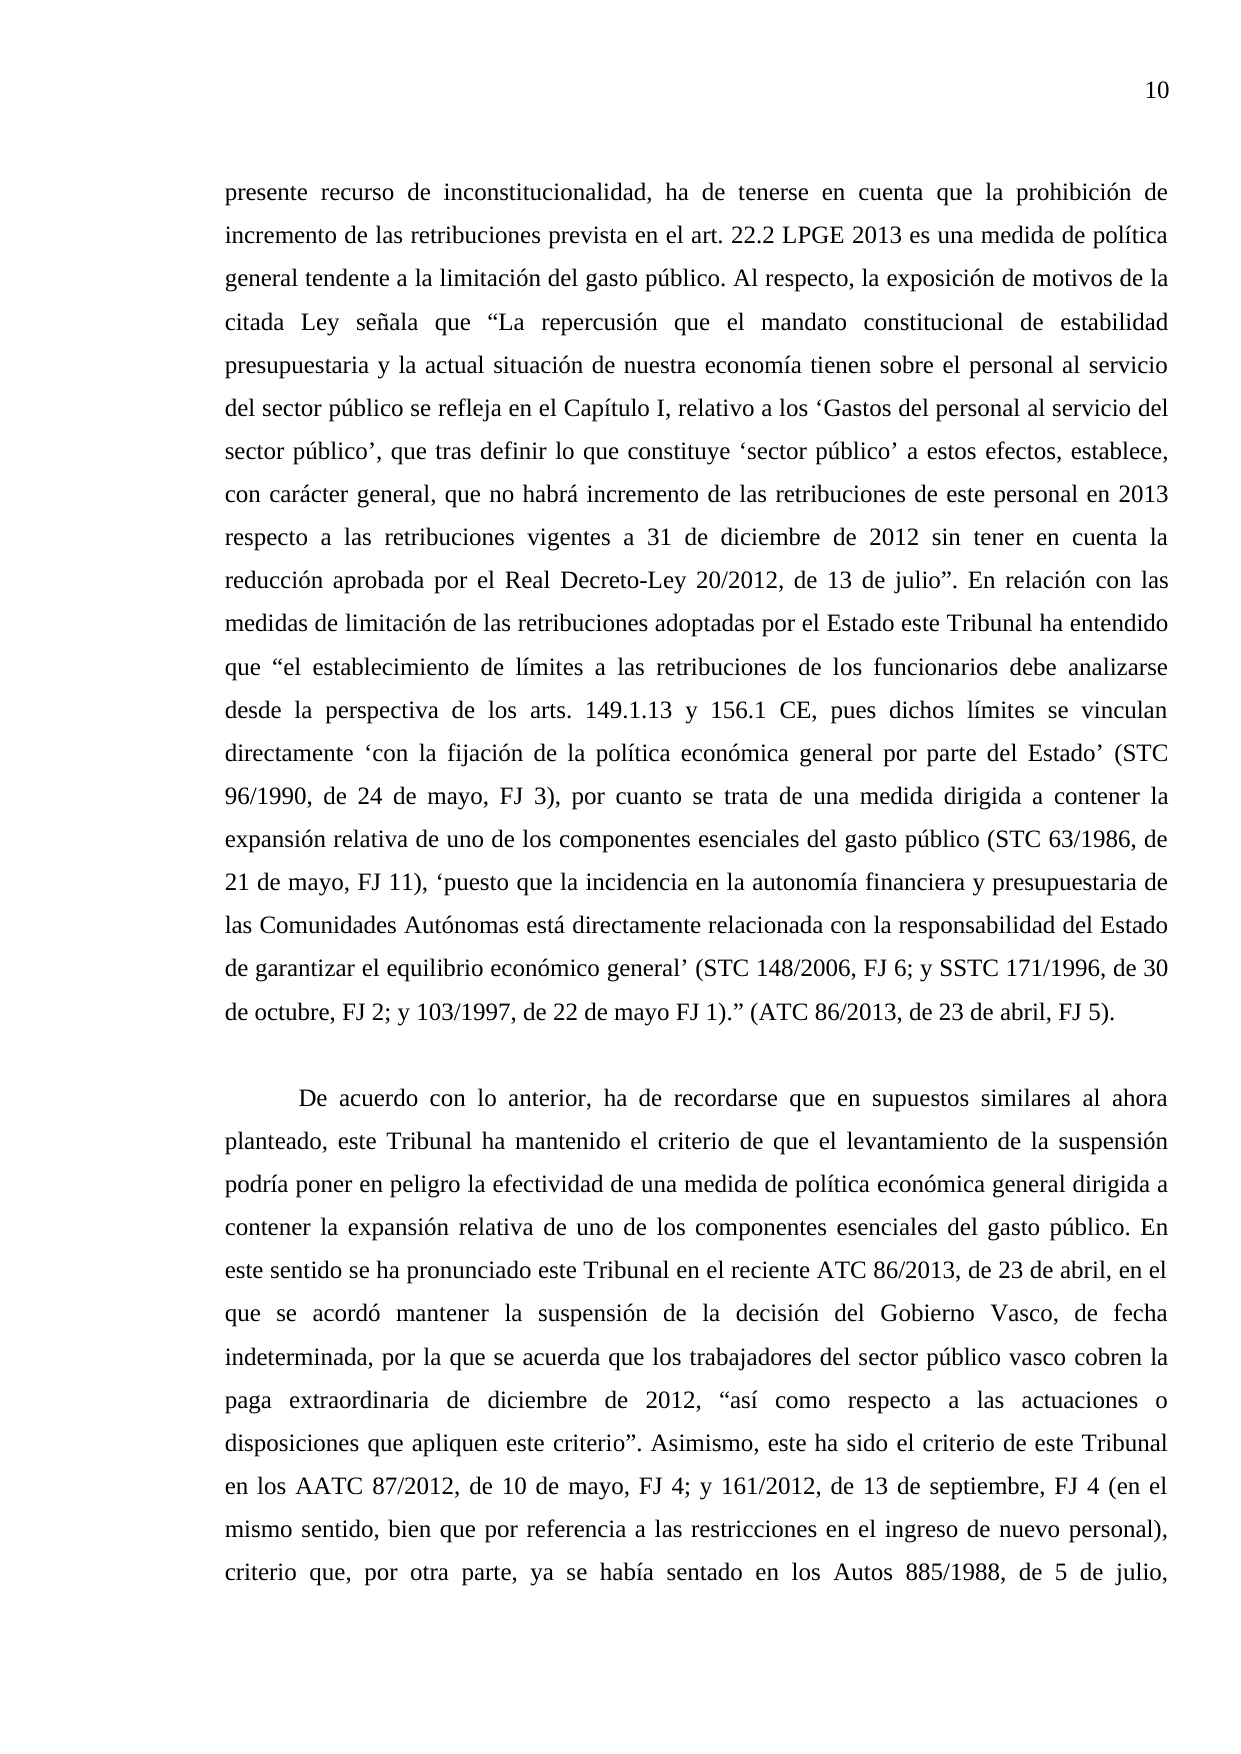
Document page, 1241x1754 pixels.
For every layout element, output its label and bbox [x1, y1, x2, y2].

text [224, 1083, 1169, 1586]
text [224, 177, 1169, 1025]
